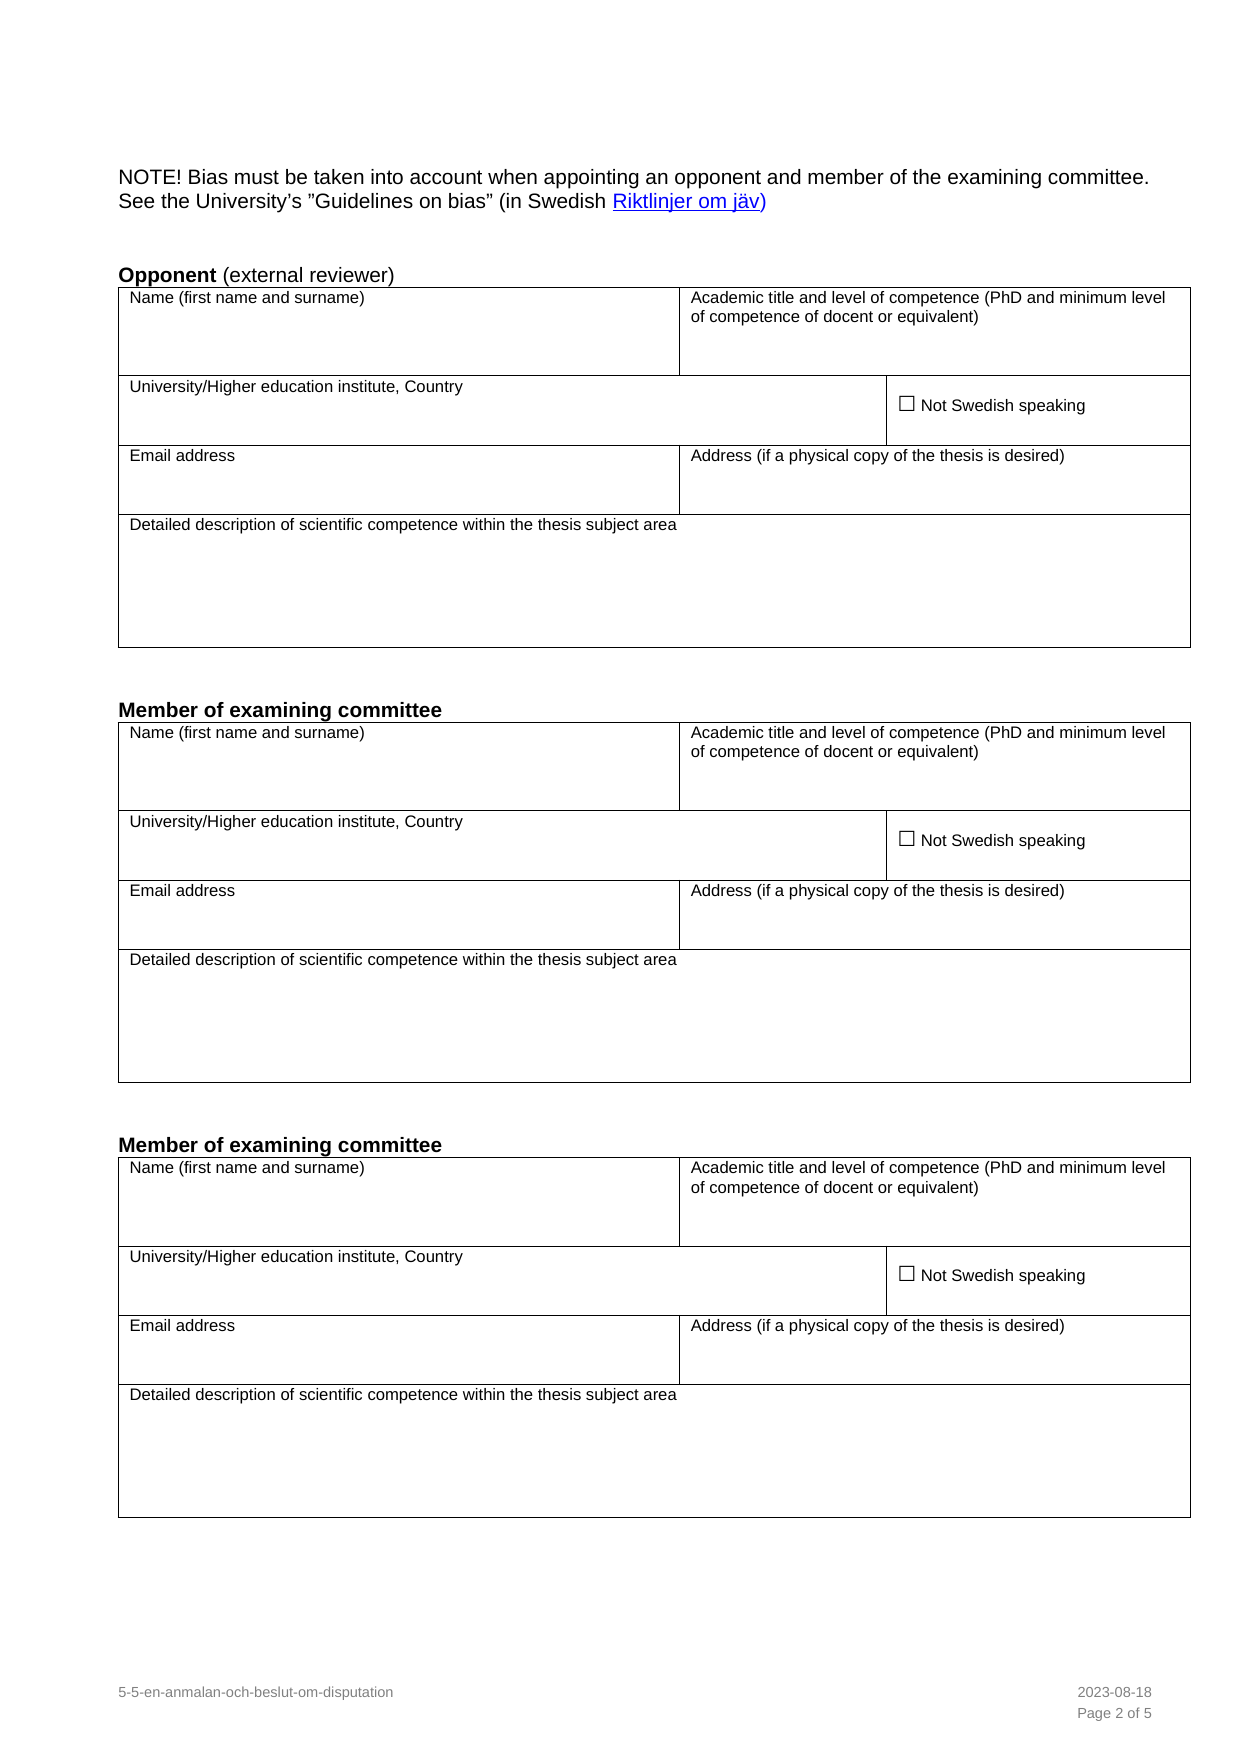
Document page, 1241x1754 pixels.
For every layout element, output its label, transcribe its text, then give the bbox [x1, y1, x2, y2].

table_header Name (first name and surname) [119, 288, 679, 375]
text Opponent (external reviewer) [118, 263, 1152, 287]
table_cell Address (if a physical copy of the thesis is desired) [680, 1316, 1190, 1384]
table_cell Email address [119, 881, 679, 949]
table_cell University/Higher education institute, Country [119, 811, 886, 879]
table_cell Not Swedish speaking [887, 376, 1190, 444]
table_cell Email address [119, 446, 679, 514]
table_cell Address (if a physical copy of the thesis is desired) [680, 446, 1190, 514]
table_cell Detailed description of scientific competence within the thesis subject area [119, 515, 1190, 647]
table_header Name (first name and surname) [119, 723, 679, 810]
table_cell University/Higher education institute, Country [119, 376, 886, 444]
text NOTE! Bias must be taken into account when appointing an opponent and member of the examining committee. [118, 165, 1152, 189]
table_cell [119, 1247, 886, 1315]
table_cell Not Swedish speaking [887, 811, 1190, 879]
text Member of examining committee [118, 1133, 1152, 1157]
table_cell Detailed description of scientific competence within the thesis subject area [119, 950, 1190, 1082]
text Member of examining committee [118, 698, 1152, 722]
table_header Academic title and level of competence (PhD and minimum level of competence of docent or equivalent) [680, 288, 1190, 375]
table_cell Email address [119, 1316, 679, 1384]
table_header Academic title and level of competence (PhD and minimum level of competence of docent or equivalent) [680, 723, 1190, 810]
table_cell Address (if a physical copy of the thesis is desired) [680, 881, 1190, 949]
table_cell Detailed description of scientific competence within the thesis subject area [119, 1385, 1190, 1517]
table_header Academic title and level of competence (PhD and minimum level of competence of docent or equivalent) [680, 1158, 1190, 1246]
table_cell Not Swedish speaking [887, 1247, 1190, 1315]
text See the University’s ”Guidelines on bias” (in Swedish Riktlinjer om jäv) [118, 189, 1152, 213]
table_header Name (first name and surname) [119, 1158, 679, 1246]
